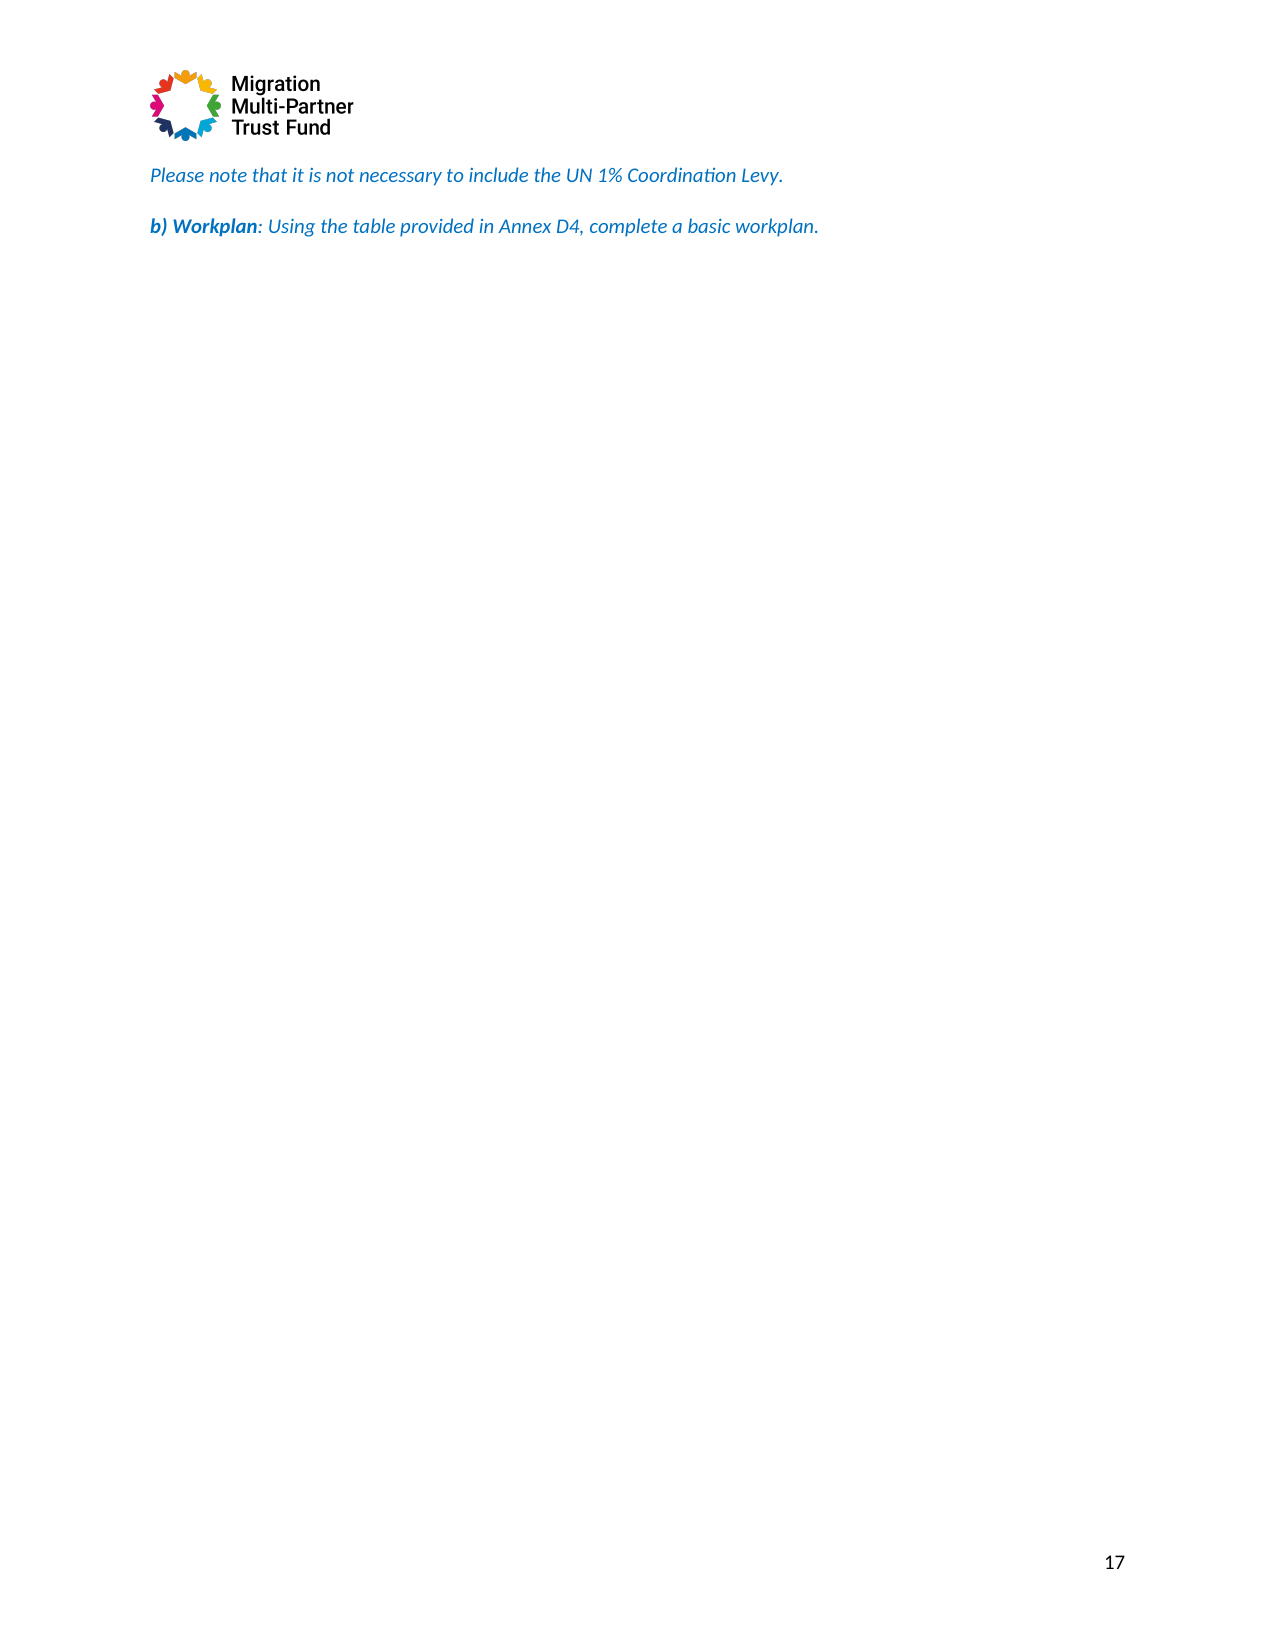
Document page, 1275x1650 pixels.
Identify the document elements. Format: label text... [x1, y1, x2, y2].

text Please note that it is not necessary to include the UN 1% Coordination Levy. [150, 162, 1125, 188]
picture [150, 70, 354, 141]
text b) Workplan: Using the table provided in Annex D4, complete a basic workplan. [150, 213, 1125, 238]
